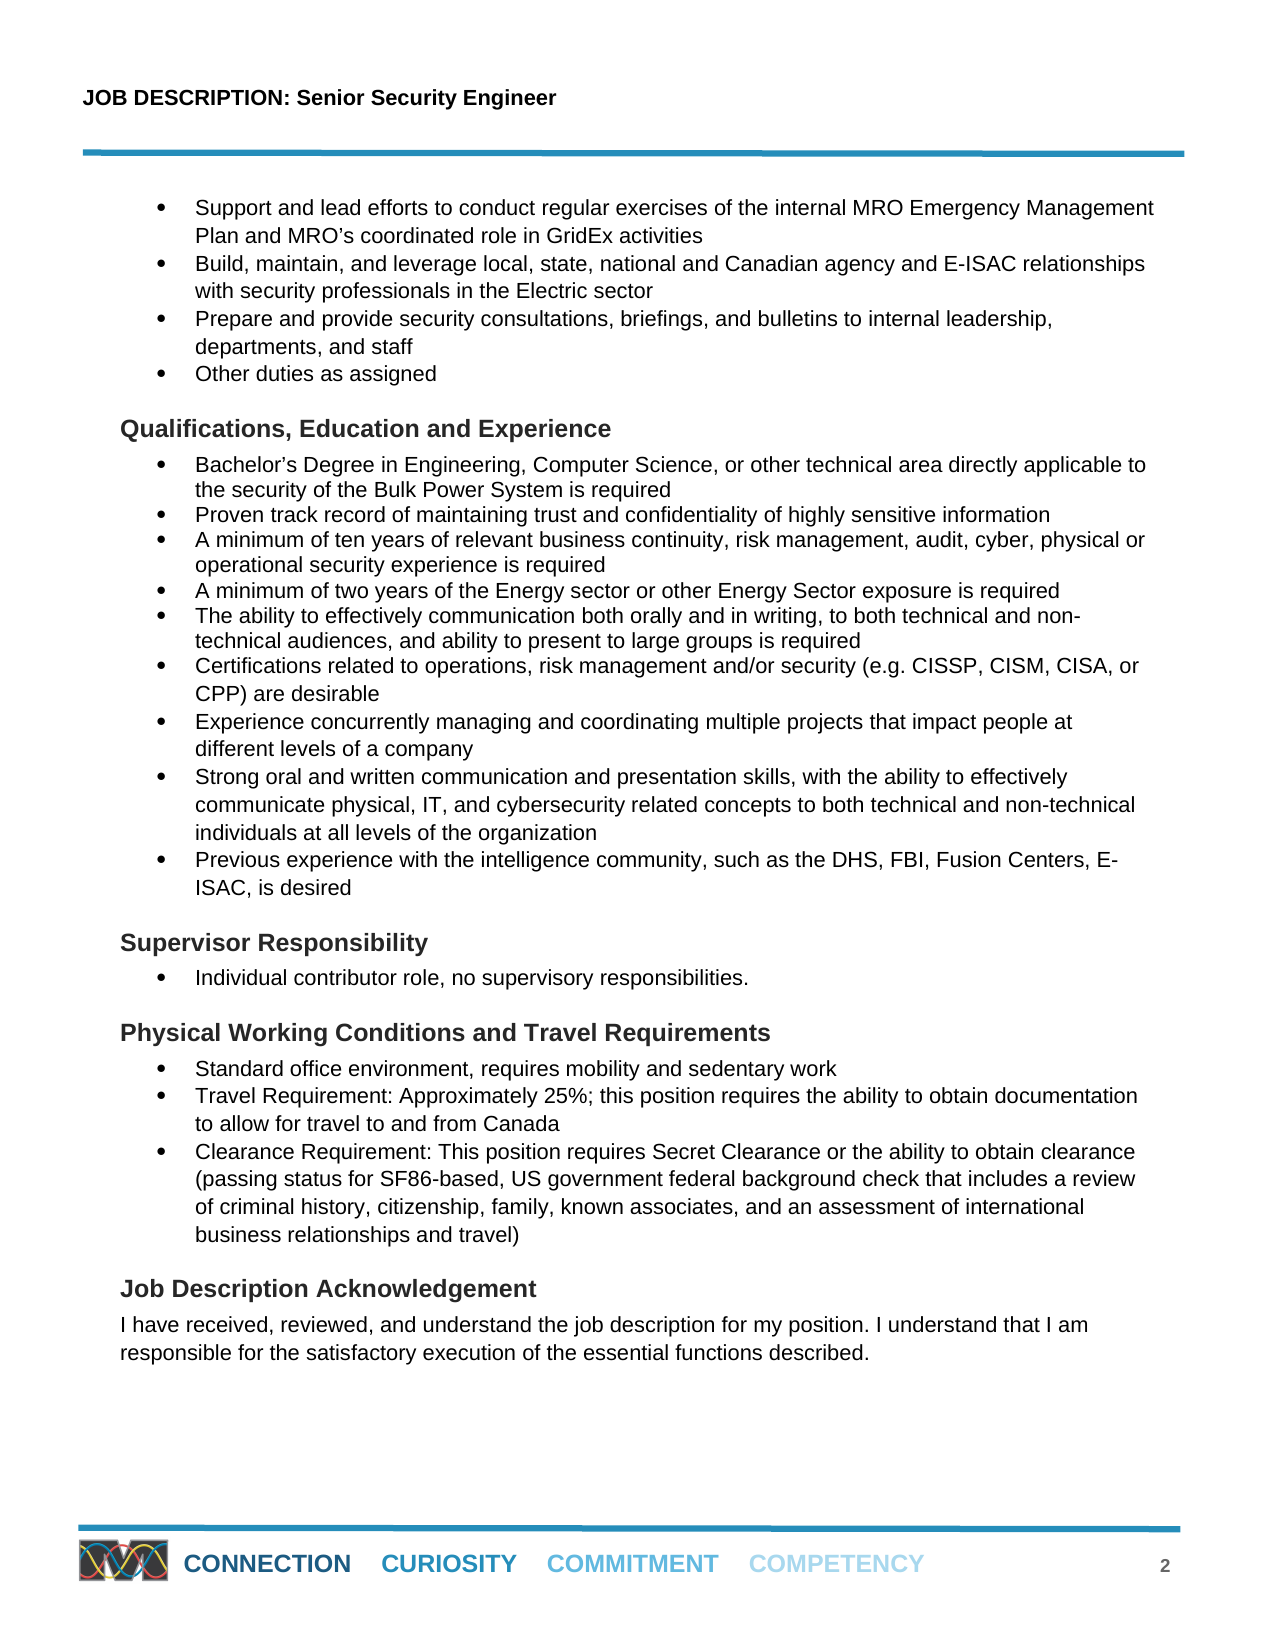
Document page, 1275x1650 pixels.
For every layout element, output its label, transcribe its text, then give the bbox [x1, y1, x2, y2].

subtitle Job Description Acknowledgement [120, 1274, 1155, 1303]
list The ability to effectively communication both orally and in writing, to both technical and non-technical audiences, and ability to present to large groups is required [157, 603, 1155, 653]
list Build, maintain, and leverage local, state, national and Canadian agency and E-ISAC relationships with security professionals in the Electric sector [157, 250, 1155, 303]
list Support and lead efforts to conduct regular exercises of the internal MRO Emergency Management Plan and MRO’s coordinated role in GridEx activities [157, 195, 1155, 248]
subtitle Physical Working Conditions and Travel Requirements [120, 1018, 1155, 1047]
list Individual contributor role, no supervisory responsibilities. [157, 965, 1155, 990]
subtitle Qualifications, Education and Experience [120, 414, 1155, 443]
list Standard office environment, requires mobility and sedentary work [157, 1056, 1155, 1081]
list Previous experience with the intelligence community, such as the DHS, FBI, Fusion Centers, E-ISAC, is desired [157, 847, 1155, 900]
list Proven track record of maintaining trust and confidentiality of highly sensitive information [157, 502, 1155, 527]
list Clearance Requirement: This position requires Secret Clearance or the ability to obtain clearance (passing status for SF86-based, US government federal background check that includes a review of criminal history, citizenship, family, known associates, and an assessment of international business relationships and travel) [157, 1139, 1155, 1247]
subtitle Supervisor Responsibility [120, 928, 1155, 956]
text I have received, reviewed, and understand the job description for my position. I understand that I am responsible for the satisfactory execution of the essential functions described. [120, 1312, 1155, 1365]
list Strong oral and written communication and presentation skills, with the ability to effectively communicate physical, IT, and cybersecurity related concepts to both technical and non-technical individuals at all levels of the organization [157, 764, 1155, 845]
picture [78, 1536, 172, 1584]
list Other duties as assigned [157, 361, 1155, 386]
list Certifications related to operations, risk management and/or security (e.g. CISSP, CISM, CISA, or CPP) are desirable [157, 653, 1155, 706]
list Bachelor’s Degree in Engineering, Computer Science, or other technical area directly applicable to the security of the Bulk Power System is required [157, 452, 1155, 502]
list A minimum of two years of the Energy sector or other Energy Sector exposure is required [157, 578, 1155, 603]
list Prepare and provide security consultations, briefings, and bulletins to internal leadership, departments, and staff [157, 306, 1155, 359]
list A minimum of ten years of relevant business continuity, risk management, audit, cyber, physical or operational security experience is required [157, 527, 1155, 578]
list Experience concurrently managing and coordinating multiple projects that impact people at different levels of a company [157, 709, 1155, 762]
list Travel Requirement: Approximately 25%; this position requires the ability to obtain documentation to allow for travel to and from Canada [157, 1083, 1155, 1136]
